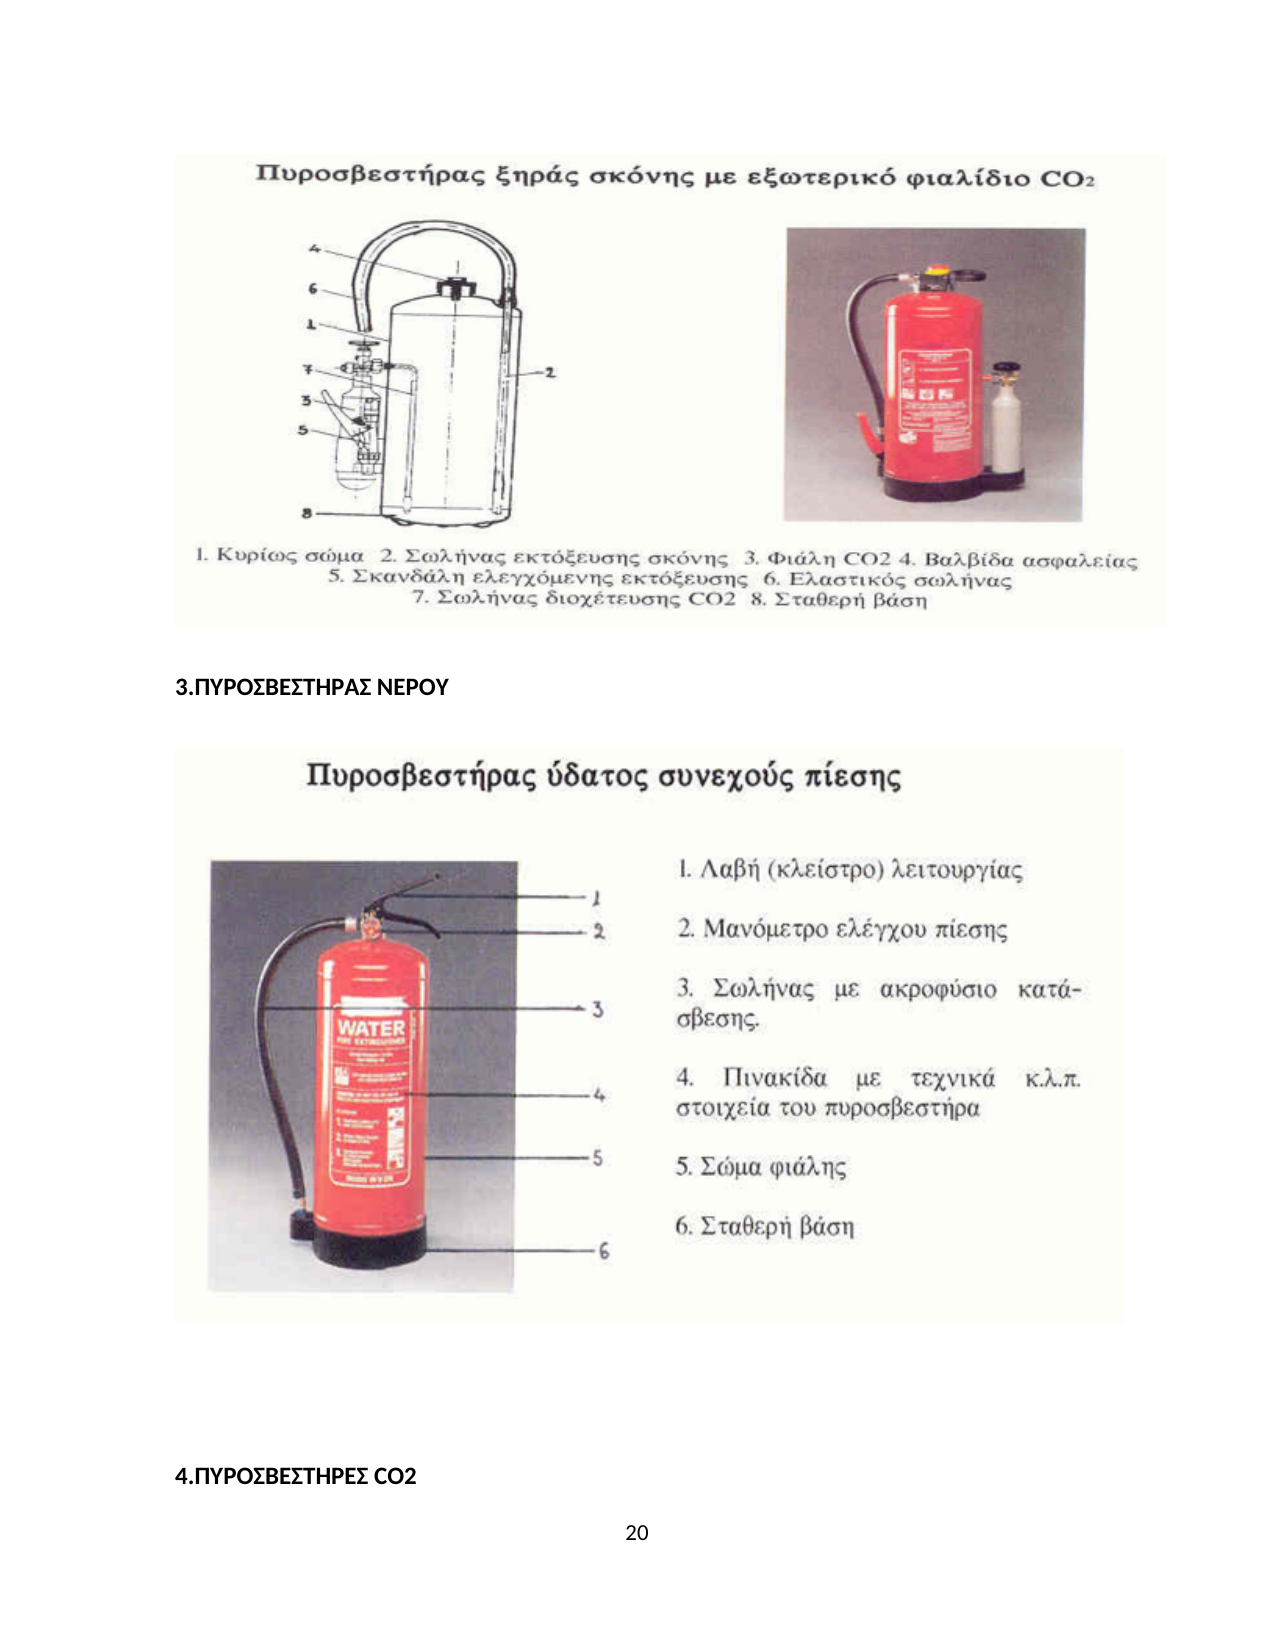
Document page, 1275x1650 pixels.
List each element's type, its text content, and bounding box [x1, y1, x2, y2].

text 3.ΠΥΡΟΣΒΕΣΤΗΡΑΣ ΝΕΡΟΥ [175, 672, 911, 702]
picture [175, 747, 1124, 1323]
picture [175, 154, 1167, 626]
text 4.ΠΥΡΟΣΒΕΣΤΗΡΕΣ CO2 [175, 1461, 911, 1491]
